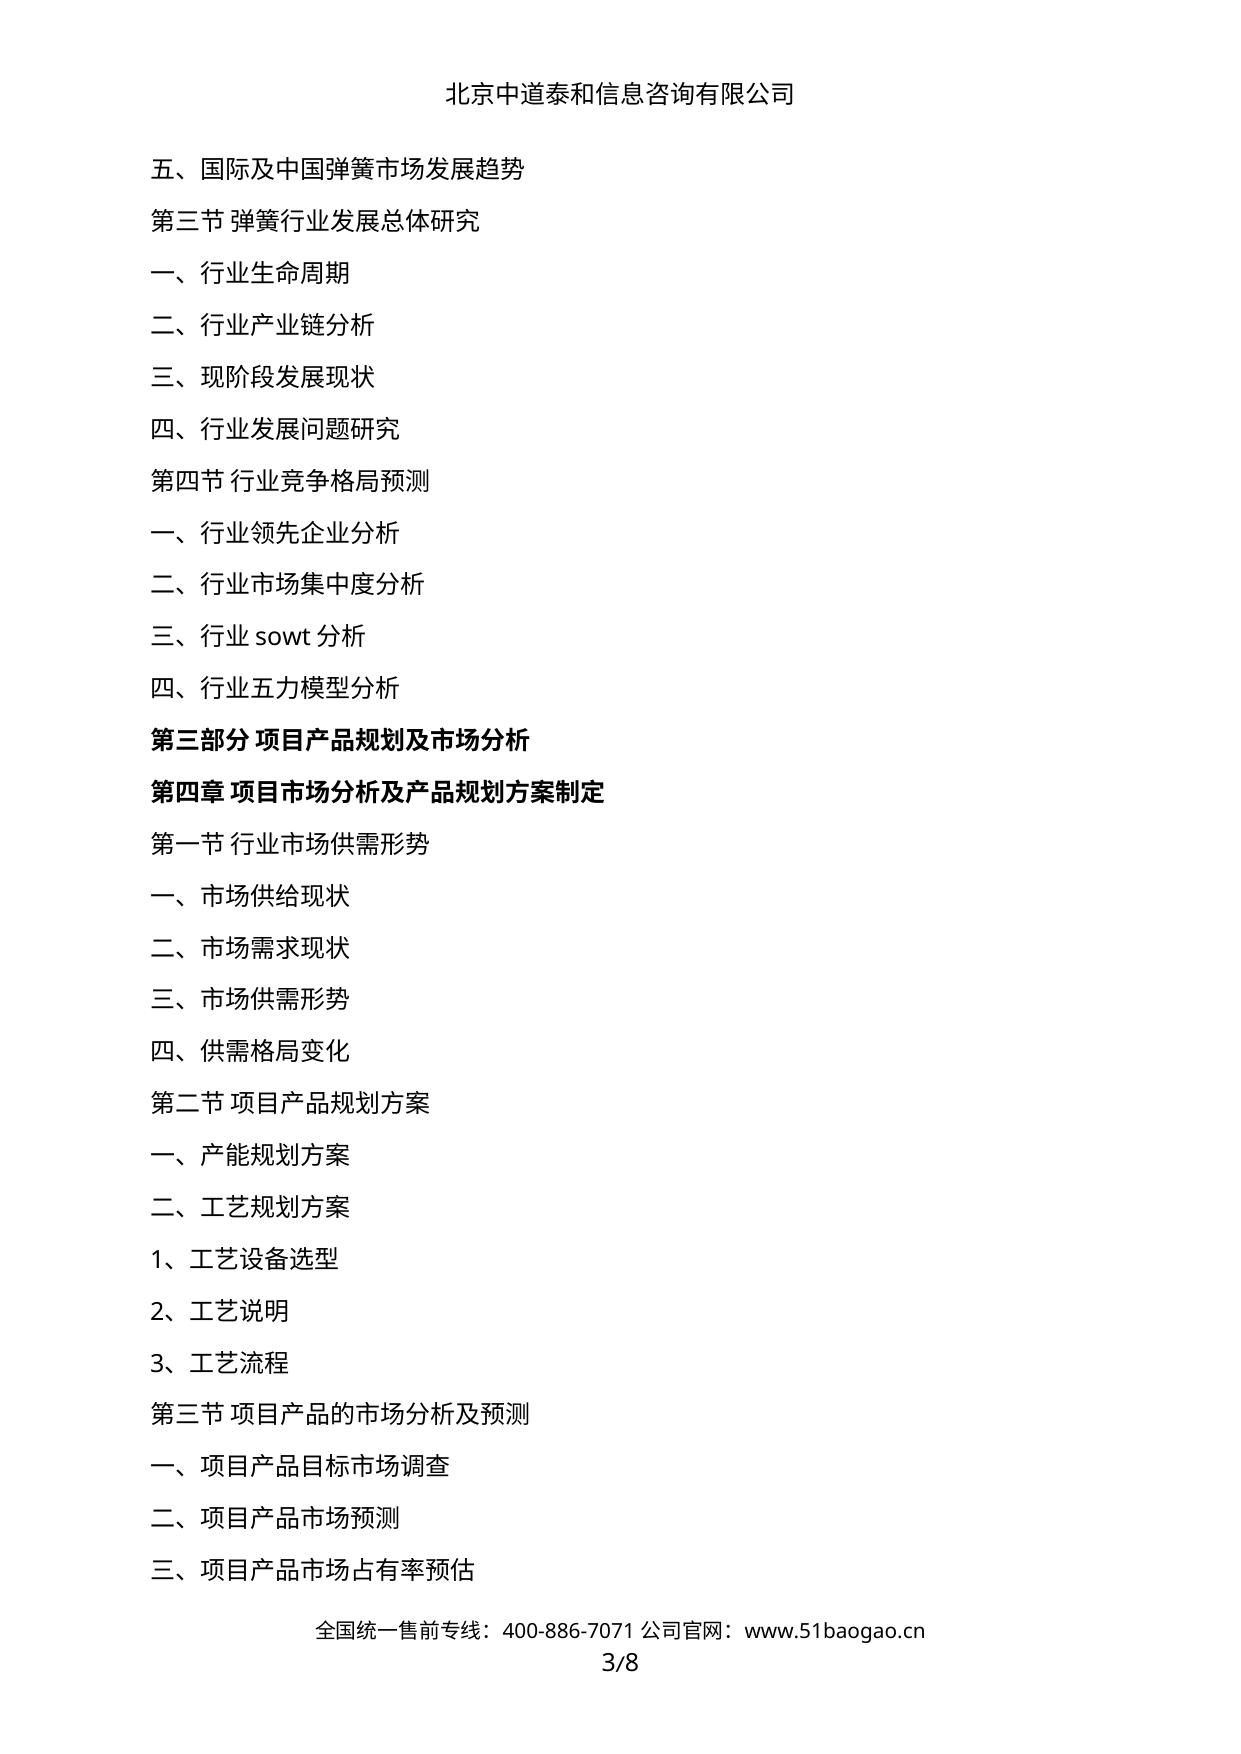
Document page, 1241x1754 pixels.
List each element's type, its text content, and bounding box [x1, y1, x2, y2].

text 第三节 项目产品的市场分析及预测 [150, 1395, 1090, 1431]
text 四、行业发展问题研究 [150, 409, 1090, 446]
text 一、项目产品目标市场调查 [150, 1447, 1090, 1483]
text 三、行业sowt分析 [150, 617, 1090, 653]
text 三、项目产品市场占有率预估 [150, 1551, 1090, 1587]
text 二、工艺规划方案 [150, 1187, 1090, 1224]
text 1、工艺设备选型 [150, 1239, 1090, 1276]
text 四、供需格局变化 [150, 1032, 1090, 1068]
text 第二节 项目产品规划方案 [150, 1084, 1090, 1120]
text 第三部分 项目产品规划及市场分析 [150, 721, 1090, 757]
text 二、行业产业链分析 [150, 306, 1090, 342]
text 一、市场供给现状 [150, 876, 1090, 912]
text 一、行业领先企业分析 [150, 513, 1090, 549]
text 第三节 弹簧行业发展总体研究 [150, 202, 1090, 238]
text 二、市场需求现状 [150, 928, 1090, 964]
text 二、项目产品市场预测 [150, 1499, 1090, 1535]
text 第四章 项目市场分析及产品规划方案制定 [150, 772, 1090, 809]
text 第四节 行业竞争格局预测 [150, 461, 1090, 497]
text 一、行业生命周期 [150, 254, 1090, 290]
text 3、工艺流程 [150, 1343, 1090, 1379]
text 2、工艺说明 [150, 1291, 1090, 1327]
text 二、行业市场集中度分析 [150, 565, 1090, 601]
text 四、行业五力模型分析 [150, 669, 1090, 705]
text 第一节 行业市场供需形势 [150, 824, 1090, 861]
text 三、现阶段发展现状 [150, 357, 1090, 394]
text 五、国际及中国弹簧市场发展趋势 [150, 150, 1090, 186]
text 三、市场供需形势 [150, 980, 1090, 1016]
text 一、产能规划方案 [150, 1136, 1090, 1172]
